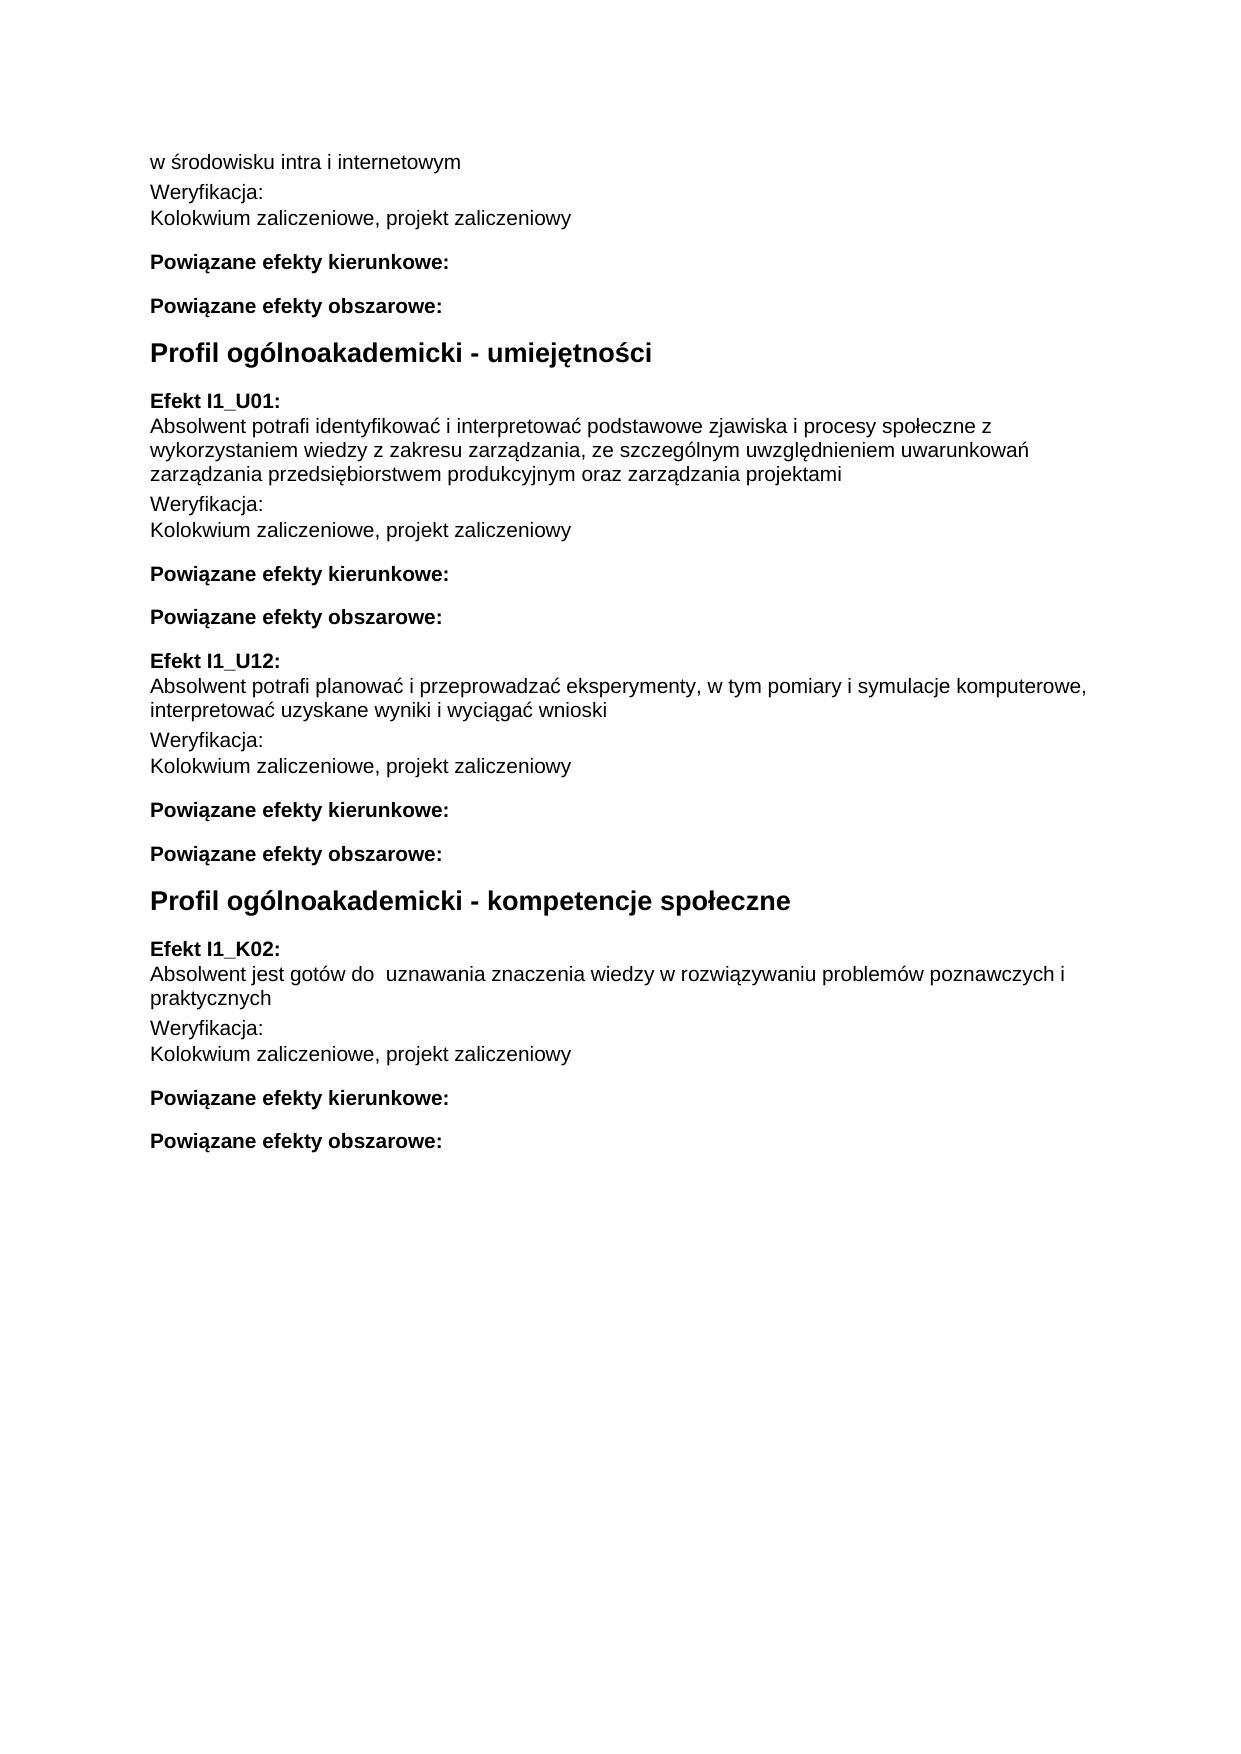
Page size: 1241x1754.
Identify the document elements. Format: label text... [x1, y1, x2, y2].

text Kolokwium zaliczeniowe, projekt zaliczeniowy [150, 518, 1090, 542]
text Efekt I1_U01: [150, 388, 1090, 412]
text Absolwent potrafi planować i przeprowadzać eksperymenty, w tym pomiary i symulacje komputerowe, interpretować uzyskane wyniki i wyciągać wnioski [150, 674, 1090, 722]
text Weryfikacja: [150, 728, 1090, 752]
text Powiązane efekty kierunkowe: [150, 250, 1090, 274]
text Efekt I1_U12: [150, 649, 1090, 673]
text Weryfikacja: [150, 180, 1090, 204]
text Weryfikacja: [150, 492, 1090, 516]
text Efekt I1_K02: [150, 936, 1090, 960]
text Powiązane efekty kierunkowe: [150, 561, 1090, 585]
text Powiązane efekty obszarowe: [150, 605, 1090, 629]
subtitle Profil ogólnoakademicki - umiejętności [150, 337, 1090, 369]
text Absolwent potrafi identyfikować i interpretować podstawowe zjawiska i procesy społeczne z wykorzystaniem wiedzy z zakresu zarządzania, ze szczególnym uwzględnieniem uwarunkowań zarządzania przedsiębiorstwem produkcyjnym oraz zarządzania projektami [150, 413, 1090, 485]
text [150, 150, 1090, 174]
text Kolokwium zaliczeniowe, projekt zaliczeniowy [150, 1042, 1090, 1066]
text Kolokwium zaliczeniowe, projekt zaliczeniowy [150, 206, 1090, 230]
text Absolwent jest gotów do uznawania znaczenia wiedzy w rozwiązywaniu problemów poznawczych i praktycznych [150, 961, 1090, 1009]
text Kolokwium zaliczeniowe, projekt zaliczeniowy [150, 754, 1090, 778]
text Powiązane efekty kierunkowe: [150, 1085, 1090, 1109]
text Powiązane efekty obszarowe: [150, 294, 1090, 318]
text Powiązane efekty kierunkowe: [150, 798, 1090, 822]
text Powiązane efekty obszarowe: [150, 1129, 1090, 1153]
text Powiązane efekty obszarowe: [150, 842, 1090, 866]
subtitle Profil ogólnoakademicki - kompetencje społeczne [150, 885, 1090, 917]
text Weryfikacja: [150, 1016, 1090, 1039]
